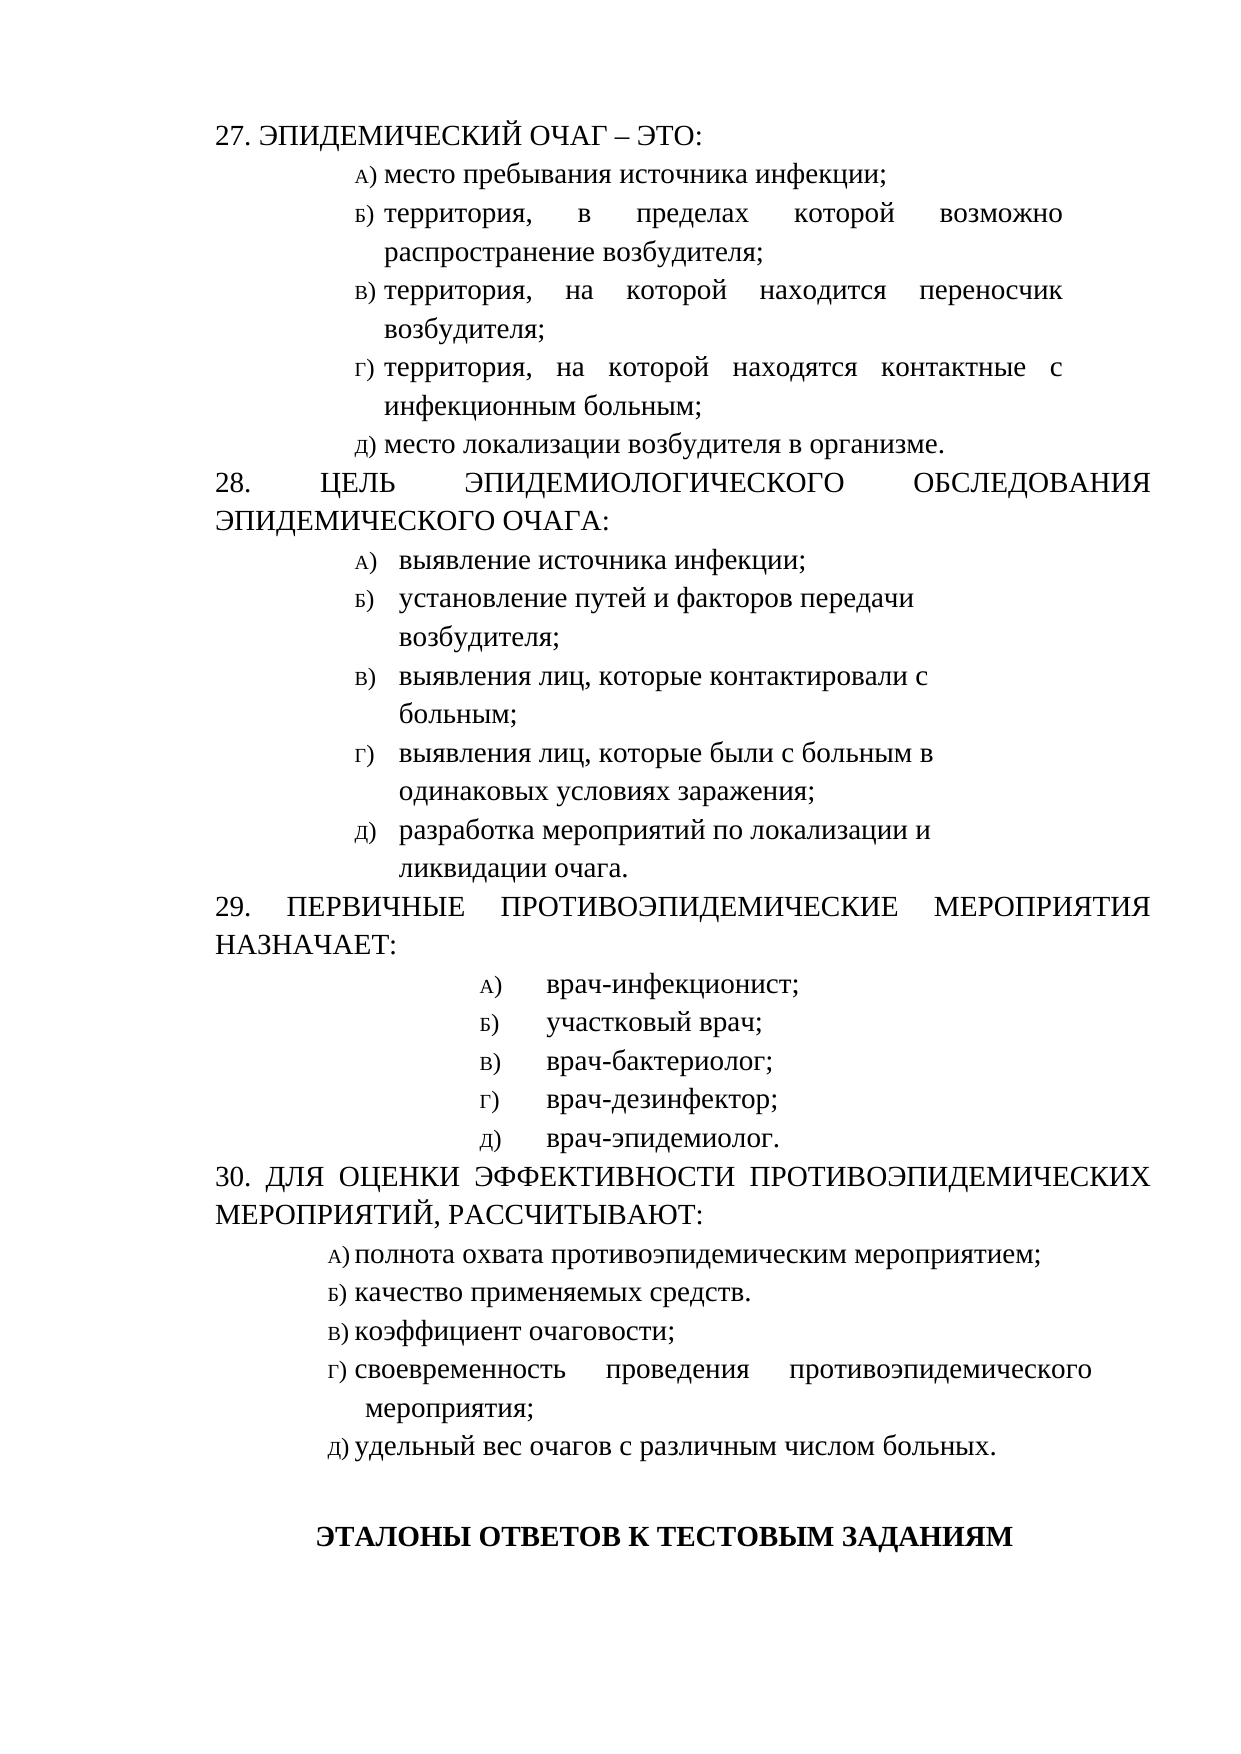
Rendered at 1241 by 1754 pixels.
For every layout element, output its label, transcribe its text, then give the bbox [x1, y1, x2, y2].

list выявления лиц, которые контактировали с больным; [354, 658, 1004, 730]
list территория, в пределах которой возможно распространение возбудителя; [354, 195, 1063, 267]
text ЭТАЛОНЫ ОТВЕТОВ К ТЕСТОВЫМ ЗАДАНИЯМ [177, 1519, 1152, 1553]
list врач-дезинфектор; [252, 1082, 1152, 1115]
list установление путей и факторов передачи возбудителя; [354, 581, 1004, 653]
list 29. Первичные Противоэпидемические мероприятия назначает: [215, 889, 1152, 961]
list 30. Для оценки эффективности противоэпидемических мероприятий, рассчитывают: [215, 1159, 1152, 1231]
list полнота охвата противоэпидемическим мероприятием; [327, 1236, 1093, 1269]
list территория, на которой находится переносчик возбудителя; [354, 272, 1063, 344]
list врач-эпидемиолог. [252, 1120, 1152, 1154]
list врач-инфекционист; [252, 966, 1152, 999]
list участковый врач; [252, 1004, 1152, 1038]
list территория, на которой находятся контактные с инфекционным больным; [354, 349, 1063, 421]
list удельный вес очагов с различным числом больных. [327, 1428, 1093, 1462]
list коэффициент очаговости; [327, 1313, 1093, 1346]
list место локализации возбудителя в организме. [354, 426, 1048, 460]
list выявление источника инфекции; [354, 542, 1004, 576]
list разработка мероприятий по локализации и ликвидации очага. [354, 812, 1004, 884]
list 28. Цель эпидемиологического обследования эпидемического очага: [215, 465, 1152, 537]
list врач-бактериолог; [252, 1043, 1152, 1077]
list выявления лиц, которые были с больным в одинаковых условиях заражения; [354, 735, 1004, 807]
list качество применяемых средств. [327, 1274, 1093, 1308]
list 27. Эпидемический очаг – это: [215, 118, 1152, 152]
list своевременность проведения противоэпидемического мероприятия; [327, 1351, 1093, 1423]
list место пребывания источника инфекции; [354, 157, 1063, 190]
